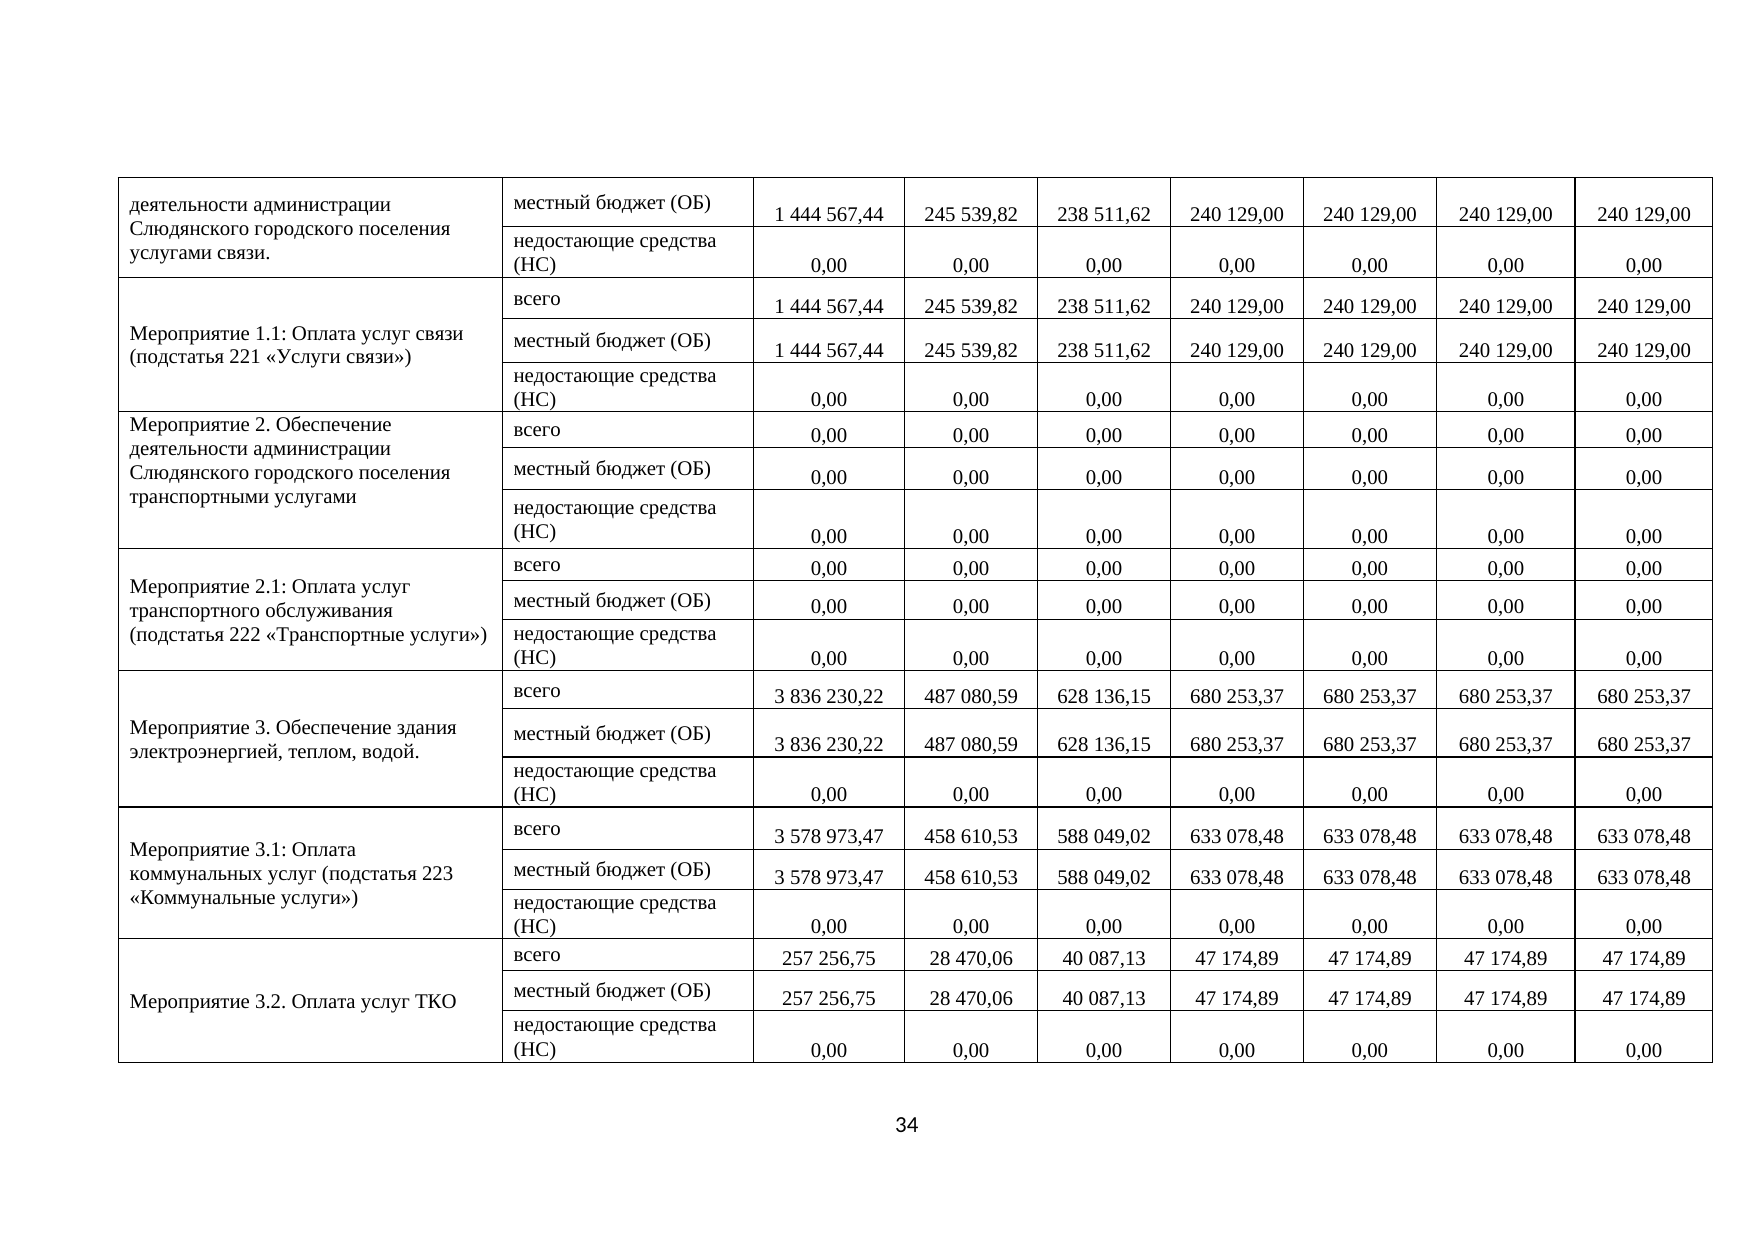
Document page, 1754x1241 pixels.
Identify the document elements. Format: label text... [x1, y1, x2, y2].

table_cell 0,00 [1171, 890, 1303, 938]
table_cell 240 129,00 [1576, 178, 1712, 226]
table_cell 0,00 [754, 620, 904, 670]
table_cell 0,00 [1437, 227, 1574, 277]
table_cell 0,00 [1171, 227, 1303, 277]
table_cell 680 253,37 [1576, 709, 1712, 756]
table_cell 0,00 [1576, 227, 1712, 277]
table_cell местный бюджет (ОБ) [503, 178, 753, 226]
table_cell 633 078,48 [1437, 850, 1574, 889]
table_cell 633 078,48 [1304, 808, 1436, 848]
table_cell 0,00 [1304, 363, 1436, 411]
table_cell 0,00 [905, 412, 1037, 447]
table_cell 0,00 [1437, 412, 1574, 447]
table_cell 0,00 [754, 490, 904, 548]
table_cell недостающие средства (НС) [503, 1011, 753, 1062]
table_cell 40 087,13 [1038, 939, 1170, 969]
table_cell 240 129,00 [1437, 178, 1574, 226]
table_cell 0,00 [1304, 412, 1436, 447]
table_cell 3 578 973,47 [754, 808, 904, 848]
table_cell 680 253,37 [1304, 671, 1436, 708]
table_cell 0,00 [1576, 448, 1712, 489]
table_cell 0,00 [1171, 549, 1303, 579]
table_cell 0,00 [754, 758, 904, 806]
table_cell 245 539,82 [905, 319, 1037, 362]
table_cell 0,00 [1437, 1011, 1574, 1062]
table_cell 238 511,62 [1038, 178, 1170, 226]
table_cell 0,00 [754, 549, 904, 579]
table_cell 240 129,00 [1171, 278, 1303, 318]
table_cell 0,00 [1171, 1011, 1303, 1062]
table_cell 0,00 [905, 448, 1037, 489]
table_cell 0,00 [754, 581, 904, 618]
table_cell 47 174,89 [1171, 939, 1303, 969]
table_cell всего [503, 549, 753, 579]
table_cell 0,00 [1576, 363, 1712, 411]
table_cell 0,00 [1437, 890, 1574, 938]
table_cell 0,00 [905, 490, 1037, 548]
table_cell 0,00 [754, 227, 904, 277]
table_cell недостающие средства (НС) [503, 227, 753, 277]
table_cell 0,00 [1171, 412, 1303, 447]
table_cell местный бюджет (ОБ) [503, 850, 753, 889]
table_cell 0,00 [1304, 1011, 1436, 1062]
table_cell местный бюджет (ОБ) [503, 448, 753, 489]
table_cell 0,00 [905, 363, 1037, 411]
table_cell 0,00 [1304, 890, 1436, 938]
table_cell 240 129,00 [1576, 319, 1712, 362]
table_cell 0,00 [1437, 758, 1574, 806]
table_cell 0,00 [1437, 549, 1574, 579]
table_cell 680 253,37 [1304, 709, 1436, 756]
table_cell 0,00 [1038, 227, 1170, 277]
table_cell 0,00 [1437, 620, 1574, 670]
table_cell 0,00 [905, 549, 1037, 579]
table_cell недостающие средства (НС) [503, 363, 753, 411]
table_cell 3 578 973,47 [754, 850, 904, 889]
table_cell 633 078,48 [1171, 850, 1303, 889]
table_cell 0,00 [754, 1011, 904, 1062]
table_cell всего [503, 412, 753, 447]
table_cell 0,00 [1576, 412, 1712, 447]
table_cell 1 444 567,44 [754, 178, 904, 226]
table_cell 240 129,00 [1171, 319, 1303, 362]
table_cell 0,00 [1304, 620, 1436, 670]
table_cell 628 136,15 [1038, 671, 1170, 708]
table_cell 458 610,53 [905, 808, 1037, 848]
table_cell 0,00 [1576, 549, 1712, 579]
table_cell 47 174,89 [1437, 971, 1574, 1010]
table_cell Мероприятие 3.1: Оплата коммунальных услуг (подстатья 223 «Коммунальные услуги») [119, 808, 502, 938]
table_cell 240 129,00 [1304, 178, 1436, 226]
table_cell 0,00 [1304, 490, 1436, 548]
table_cell всего [503, 278, 753, 318]
table_cell 680 253,37 [1576, 671, 1712, 708]
table_cell 240 129,00 [1437, 319, 1574, 362]
table_cell 0,00 [1437, 448, 1574, 489]
table_cell 3 836 230,22 [754, 671, 904, 708]
table_cell 0,00 [1171, 758, 1303, 806]
table_cell 0,00 [1038, 549, 1170, 579]
table_cell 0,00 [1171, 581, 1303, 618]
table_cell 0,00 [1437, 490, 1574, 548]
table_cell 240 129,00 [1437, 278, 1574, 318]
table_cell 47 174,89 [1304, 971, 1436, 1010]
table_cell всего [503, 671, 753, 708]
table_cell местный бюджет (ОБ) [503, 709, 753, 756]
table_cell 633 078,48 [1171, 808, 1303, 848]
table_cell 0,00 [1038, 620, 1170, 670]
table_cell 0,00 [1038, 758, 1170, 806]
table_cell 0,00 [905, 620, 1037, 670]
table_cell 588 049,02 [1038, 850, 1170, 889]
table_cell 257 256,75 [754, 939, 904, 969]
table_cell 245 539,82 [905, 278, 1037, 318]
table_cell 0,00 [905, 890, 1037, 938]
table_cell 245 539,82 [905, 178, 1037, 226]
table_cell местный бюджет (ОБ) [503, 319, 753, 362]
table_cell 240 129,00 [1576, 278, 1712, 318]
table_cell 240 129,00 [1304, 278, 1436, 318]
table_cell 628 136,15 [1038, 709, 1170, 756]
table_cell 0,00 [1171, 363, 1303, 411]
table_cell 47 174,89 [1304, 939, 1436, 969]
table_cell недостающие средства (НС) [503, 620, 753, 670]
table_cell 0,00 [1171, 620, 1303, 670]
table_cell 487 080,59 [905, 671, 1037, 708]
table_cell 0,00 [754, 890, 904, 938]
table_cell 0,00 [754, 363, 904, 411]
table_cell 0,00 [1038, 890, 1170, 938]
table_cell местный бюджет (ОБ) [503, 581, 753, 618]
table_cell 0,00 [1437, 363, 1574, 411]
table_cell 0,00 [1038, 448, 1170, 489]
table_cell 0,00 [1576, 758, 1712, 806]
table_cell 588 049,02 [1038, 808, 1170, 848]
table_cell 0,00 [1038, 490, 1170, 548]
table_cell 633 078,48 [1304, 850, 1436, 889]
table_cell 0,00 [1038, 412, 1170, 447]
table_cell Мероприятие 3. Обеспечение здания электроэнергией, теплом, водой. [119, 671, 502, 806]
table_cell местный бюджет (ОБ) [503, 971, 753, 1010]
table_cell 47 174,89 [1171, 971, 1303, 1010]
table_cell всего [503, 939, 753, 969]
table_cell 40 087,13 [1038, 971, 1170, 1010]
table_cell 0,00 [905, 227, 1037, 277]
table_cell 0,00 [754, 448, 904, 489]
table_cell 0,00 [1304, 581, 1436, 618]
table_cell 680 253,37 [1171, 671, 1303, 708]
table_cell 0,00 [1437, 581, 1574, 618]
table_cell 238 511,62 [1038, 278, 1170, 318]
table_cell 238 511,62 [1038, 319, 1170, 362]
table_cell 0,00 [1576, 1011, 1712, 1062]
table_cell 0,00 [1038, 1011, 1170, 1062]
table_cell 47 174,89 [1576, 971, 1712, 1010]
table_cell 458 610,53 [905, 850, 1037, 889]
table_cell 0,00 [1038, 581, 1170, 618]
table_cell 240 129,00 [1171, 178, 1303, 226]
table_cell 0,00 [905, 581, 1037, 618]
table_cell 240 129,00 [1304, 319, 1436, 362]
table_cell 0,00 [1576, 490, 1712, 548]
table_cell 633 078,48 [1437, 808, 1574, 848]
table_cell 0,00 [905, 758, 1037, 806]
table_cell Мероприятие 1.1: Оплата услуг связи (подстатья 221 «Услуги связи») [119, 278, 502, 411]
table_cell недостающие средства (НС) [503, 890, 753, 938]
table_cell 47 174,89 [1437, 939, 1574, 969]
table_cell 680 253,37 [1171, 709, 1303, 756]
table_cell 633 078,48 [1576, 808, 1712, 848]
table_cell 3 836 230,22 [754, 709, 904, 756]
table_cell 0,00 [754, 412, 904, 447]
table_cell 0,00 [1576, 581, 1712, 618]
table_cell 0,00 [1038, 363, 1170, 411]
table_cell 0,00 [1304, 227, 1436, 277]
table_cell 0,00 [1171, 448, 1303, 489]
table_cell 1 444 567,44 [754, 278, 904, 318]
table_cell 28 470,06 [905, 939, 1037, 969]
table_cell 0,00 [1304, 448, 1436, 489]
table_cell 0,00 [1576, 620, 1712, 670]
table_cell 1 444 567,44 [754, 319, 904, 362]
table_cell 47 174,89 [1576, 939, 1712, 969]
table_cell 0,00 [1576, 890, 1712, 938]
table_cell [119, 178, 502, 277]
table_cell недостающие средства (НС) [503, 758, 753, 806]
table_cell Мероприятие 2. Обеспечение деятельности администрации Слюдянского городского поселения транспортными услугами [119, 412, 502, 548]
table_cell 0,00 [905, 1011, 1037, 1062]
table_cell Мероприятие 3.2. Оплата услуг ТКО [119, 939, 502, 1062]
table_cell 487 080,59 [905, 709, 1037, 756]
table_cell 0,00 [1171, 490, 1303, 548]
table_cell всего [503, 808, 753, 848]
table_cell 680 253,37 [1437, 671, 1574, 708]
table_cell 28 470,06 [905, 971, 1037, 1010]
table_cell Мероприятие 2.1: Оплата услуг транспортного обслуживания (подстатья 222 «Транспортные услуги») [119, 549, 502, 670]
table_cell 680 253,37 [1437, 709, 1574, 756]
table_cell 0,00 [1304, 758, 1436, 806]
table_cell 633 078,48 [1576, 850, 1712, 889]
table_cell 0,00 [1304, 549, 1436, 579]
table_cell 257 256,75 [754, 971, 904, 1010]
table_cell недостающие средства (НС) [503, 490, 753, 548]
